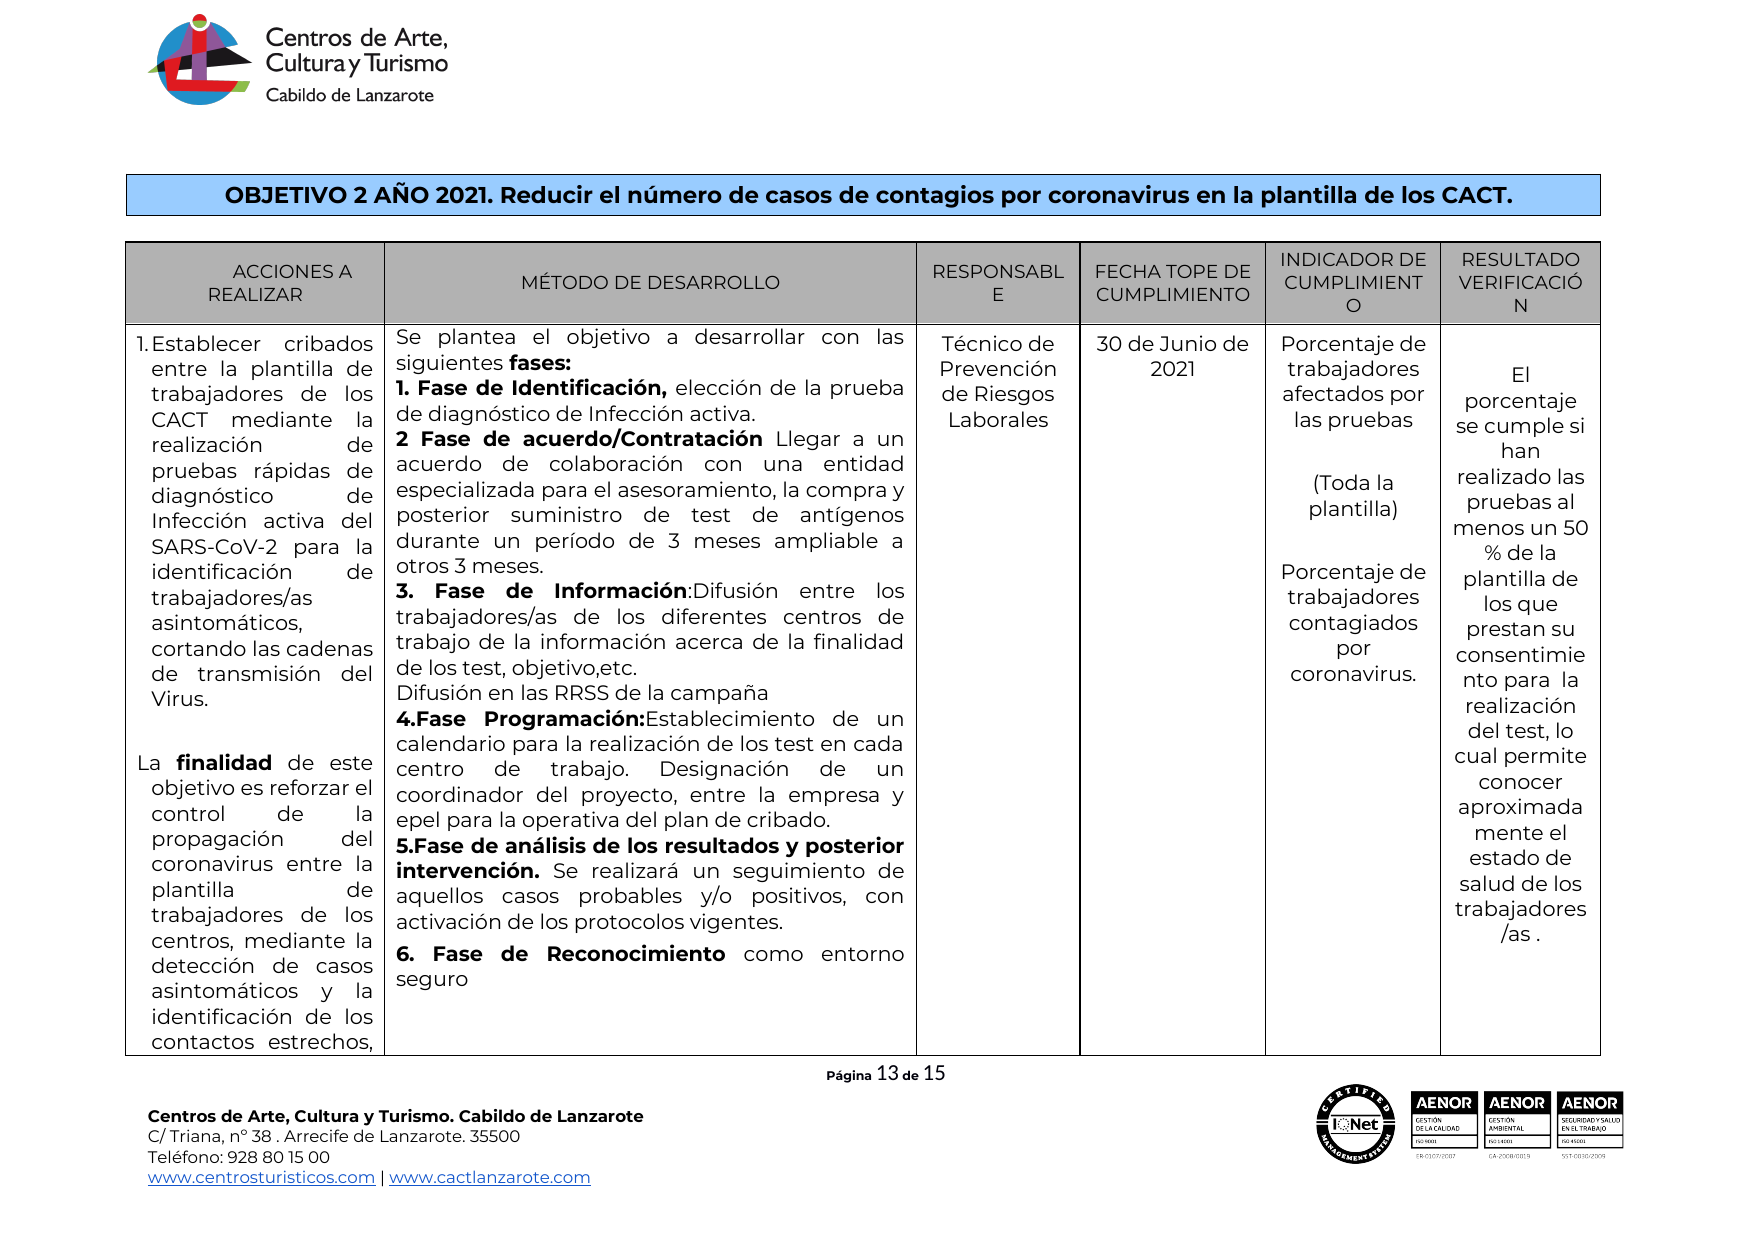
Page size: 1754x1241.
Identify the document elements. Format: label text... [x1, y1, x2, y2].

table_header ACCIONES A REALIZAR [126, 243, 384, 323]
table_cell 30 de Junio de 2021 [1081, 325, 1265, 1055]
table_header MÉTODO DE DESARROLLO [385, 243, 916, 323]
picture [1316, 1084, 1624, 1164]
table_header OBJETIVO 2 AÑO 2021. Reducir el número de casos de contagios por coronavirus en la plantilla de los CACT. [127, 175, 1600, 215]
table_header INDICADOR DE CUMPLIMIENTO [1266, 243, 1440, 323]
table_cell Técnico de Prevención de Riesgos Laborales [917, 325, 1079, 1055]
table_header RESULTADO VERIFICACIÓN [1441, 243, 1600, 323]
table_cell Porcentaje de trabajadores afectados por las pruebas (Toda la plantilla) Porcentaje de trabajadores contagiados por coronavirus. [1266, 325, 1440, 1055]
table_header RESPONSABLE [917, 243, 1079, 323]
picture [147, 14, 448, 105]
table_header FECHA TOPE DE CUMPLIMIENTO [1081, 243, 1265, 323]
